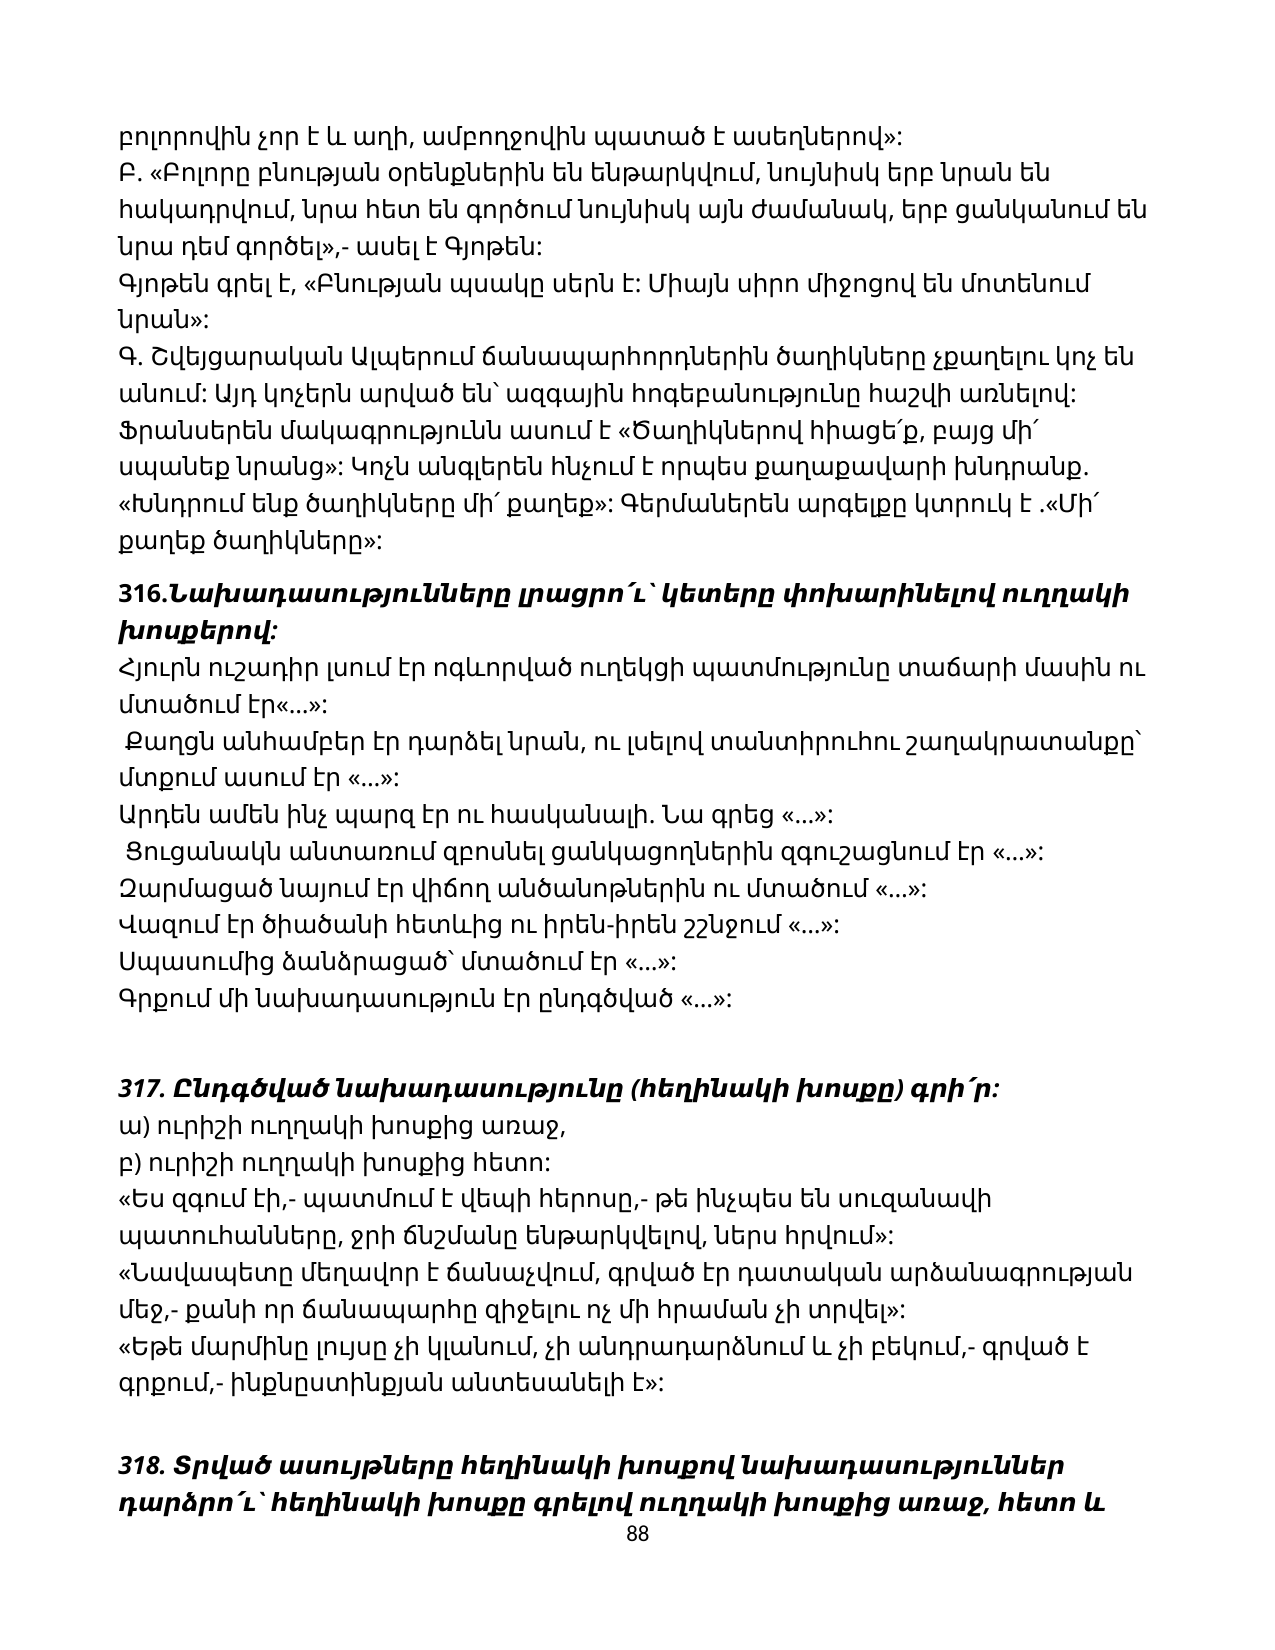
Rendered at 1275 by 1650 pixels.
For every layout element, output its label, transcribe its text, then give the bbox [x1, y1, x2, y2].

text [118, 118, 1157, 557]
text 316.Նախադասությունները լրացրո՛ւ` կետերը փոխարինելով ուղղակի խոսքերով: Հյուրն ուշադիր լսում էր ոգևորված ուղեկցի պատմությունը տաճարի մասին ու մտածում էր«…»: Քաղցն անհամբեր էր դարձել նրան, ու լսելով տանտիրուհու շաղակրատանքը՝ մտքում ասում էր «…»: Արդեն ամեն ինչ պարզ էր ու հասկանալի. Նա գրեց «…»: Ցուցանակն անտառում զբոսնել ցանկացողներին զգուշացնում էր «…»: Զարմացած նայում էր վիճող անծանոթներին ու մտածում «…»: Վազում էր ծիածանի հետևից ու իրեն-իրեն շշնջում «…»: Սպասումից ձանձրացած՝ մտածում էր «…»: Գրքում մի նախադասություն էր ընդգծված «…»: [118, 576, 1157, 1014]
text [118, 1448, 1157, 1519]
text 317. Ընդգծված նախադասությունը (հեղինակի խոսքը) գրի՛ր: ա) ուրիշի ուղղակի խոսքից առաջ, բ) ուրիշի ուղղակի խոսքից հետո: «Ես զգում էի,- պատմում է վեպի հերոսը,- թե ինչպես են սուզանավի պատուհանները, ջրի ճնշմանը ենթարկվելով, ներս հրվում»: «Նավապետը մեղավոր է ճանաչվում, գրված էր դատական արձանագրության մեջ,- քանի որ ճանապարհը զիջելու ոչ մի հրաման չի տրվել»: «Եթե մարմինը լույսը չի կլանում, չի անդրադարձնում և չի բեկում,- գրված է գրքում,- ինքնըստինքյան անտեսանելի է»: [118, 1034, 1157, 1429]
